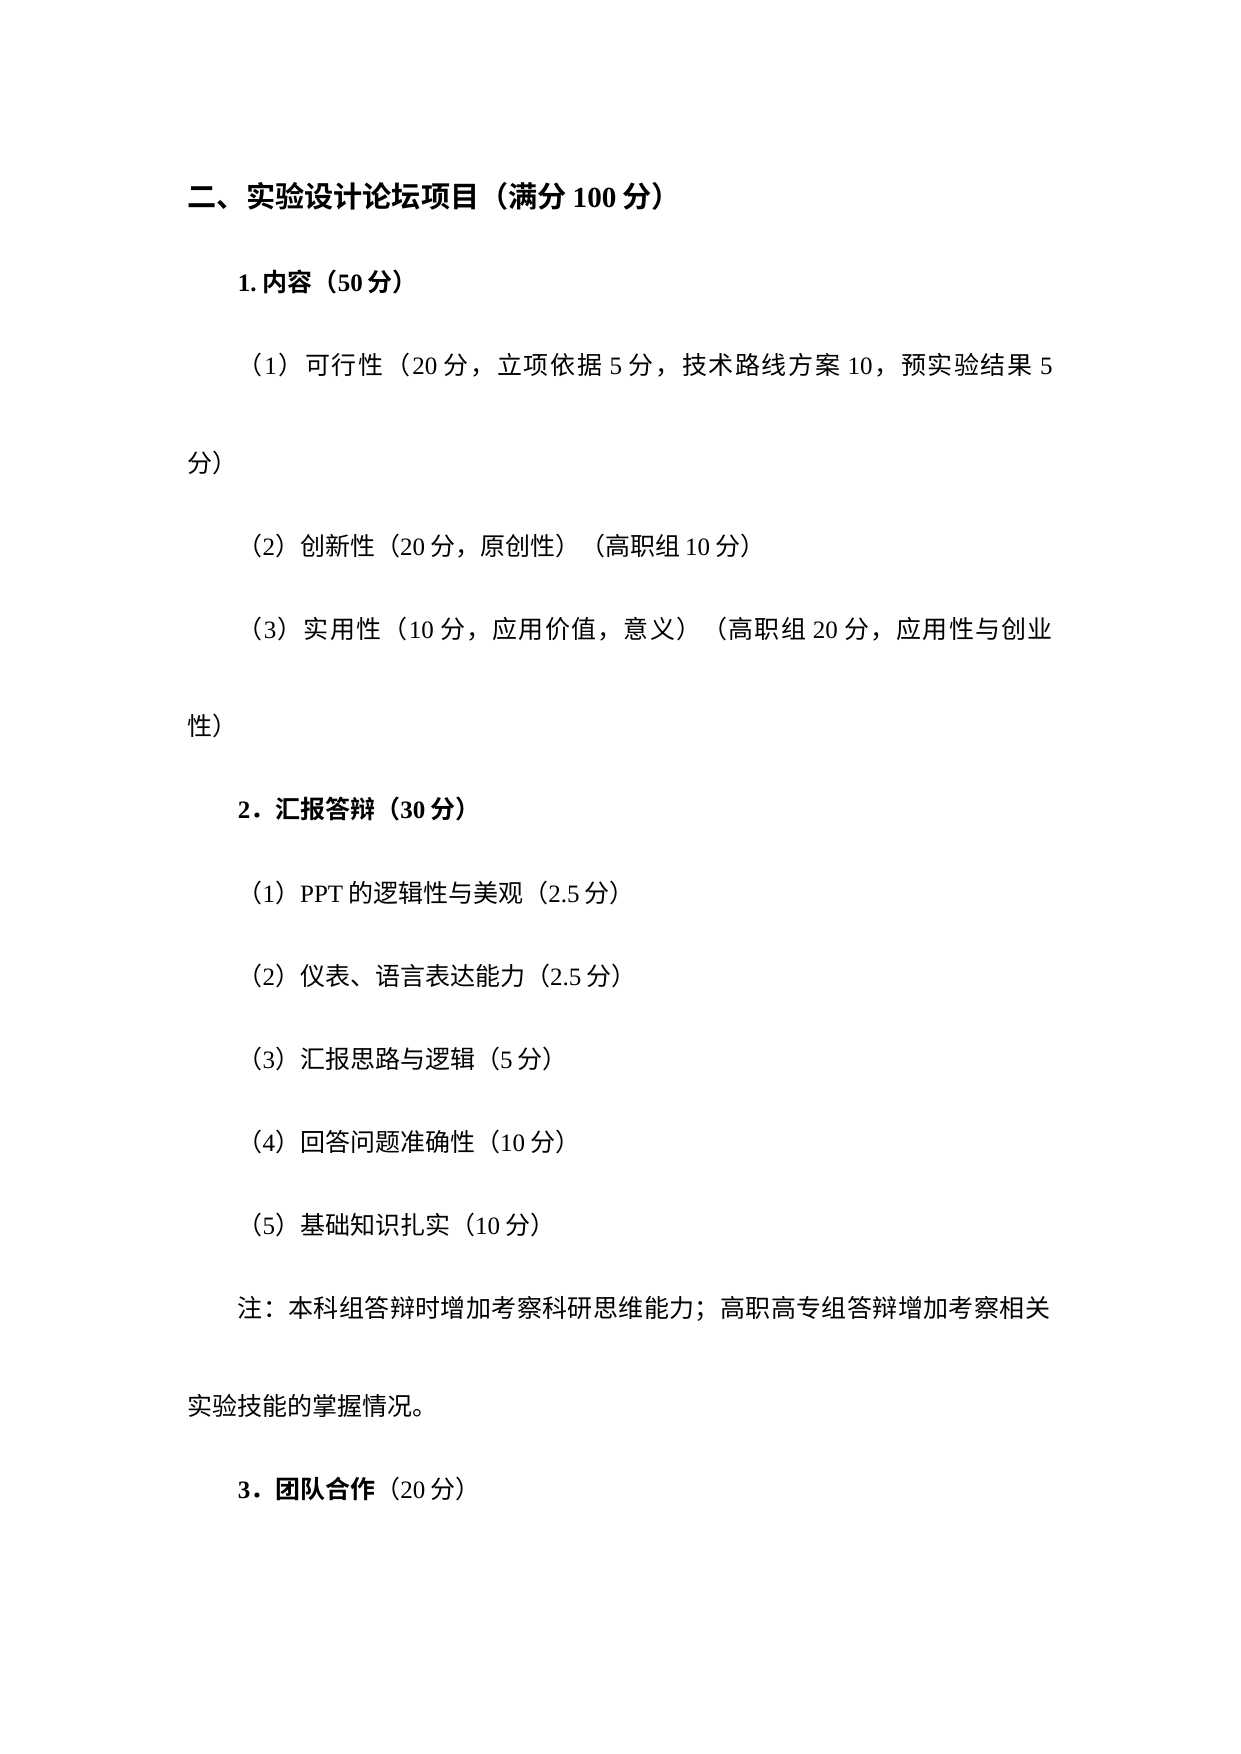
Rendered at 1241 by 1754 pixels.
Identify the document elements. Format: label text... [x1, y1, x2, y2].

text 注：本科组答辩时增加考察科研思维能力；高职高专组答辩增加考察相关实验技能的掌握情况。 [187, 1274, 1053, 1437]
text 1. 内容（50分） [187, 248, 1053, 313]
text 3．团队合作（20分） [187, 1455, 1053, 1520]
text 二、实验设计论坛项目（满分100分） [187, 162, 1053, 227]
text （2）仪表、语言表达能力（2.5分） [187, 942, 1053, 1007]
text （4）回答问题准确性（10分） [187, 1108, 1053, 1173]
text （3）实用性（10分，应用价值，意义）（高职组20分，应用性与创业性） [187, 595, 1053, 757]
text （3）汇报思路与逻辑（5分） [187, 1025, 1053, 1090]
text 2．汇报答辩（30分） [187, 776, 1053, 841]
text （5）基础知识扎实（10分） [187, 1191, 1053, 1256]
text （1）可行性（20分，立项依据5分，技术路线方案10，预实验结果5分） [187, 331, 1053, 494]
text （2）创新性（20分，原创性）（高职组10分） [187, 512, 1053, 577]
text （1）PPT的逻辑性与美观（2.5分） [187, 859, 1053, 924]
